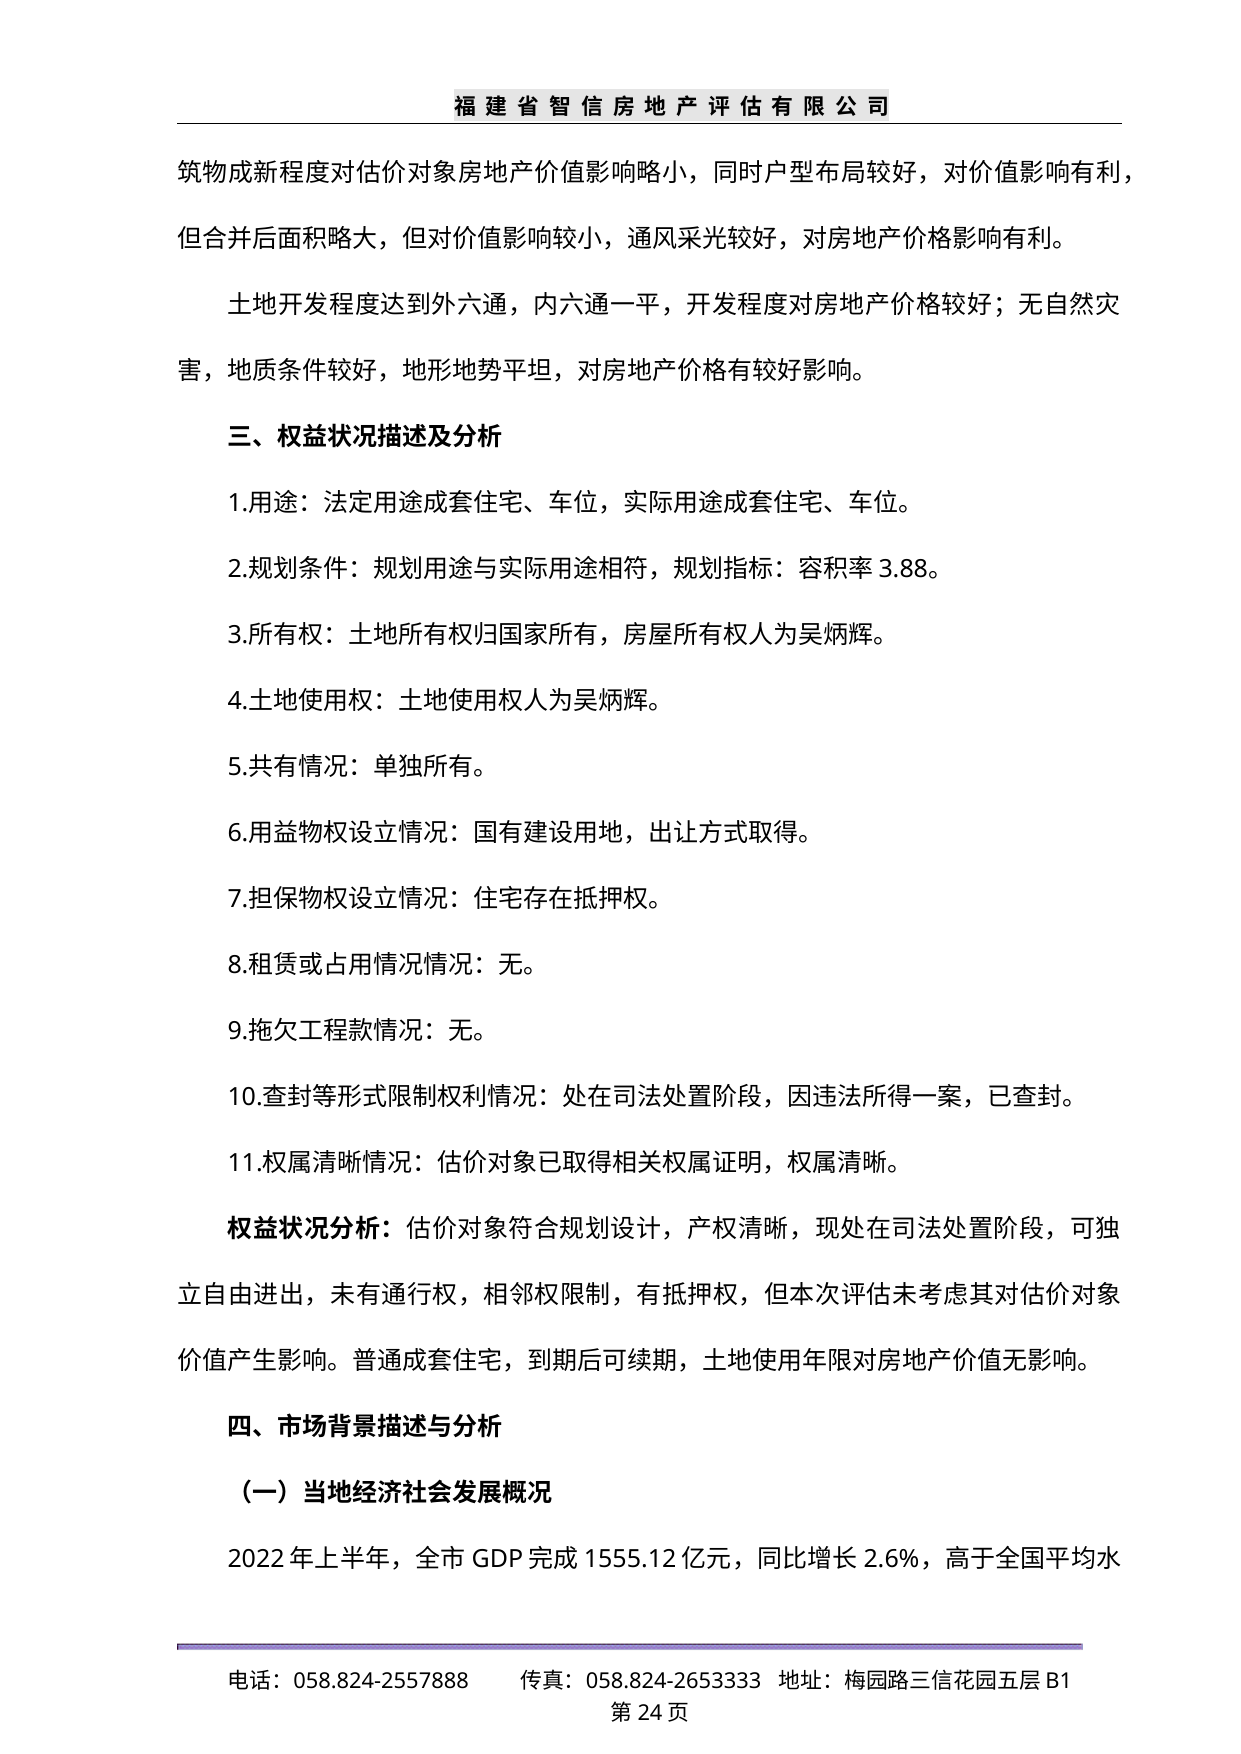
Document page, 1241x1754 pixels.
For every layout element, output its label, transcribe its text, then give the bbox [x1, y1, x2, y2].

text 土地开发程度达到外六通，内六通一平，开发程度对房地产价格较好；无自然灾害，地质条件较好，地形地势平坦，对房地产价格有较好影响。 [177, 269, 1122, 401]
text 8.租赁或占用情况情况：无。 [177, 929, 1122, 996]
text 三、权益状况描述及分析 [177, 401, 1122, 467]
text 四、市场背景描述与分析 [177, 1392, 1122, 1458]
text 3.所有权：土地所有权归国家所有，房屋所有权人为吴炳辉。 [177, 599, 1122, 665]
text （一）当地经济社会发展概况 [177, 1458, 1122, 1524]
text 权益状况分析：估价对象符合规划设计，产权清晰，现处在司法处置阶段，可独立自由进出，未有通行权，相邻权限制，有抵押权，但本次评估未考虑其对估价对象价值产生影响。普通成套住宅，到期后可续期，土地使用年限对房地产价值无影响。 [177, 1194, 1122, 1392]
text 6.用益物权设立情况：国有建设用地，出让方式取得。 [177, 797, 1122, 863]
text 1.用途：法定用途成套住宅、车位，实际用途成套住宅、车位。 [177, 467, 1122, 533]
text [177, 137, 1122, 269]
text 5.共有情况：单独所有。 [177, 731, 1122, 797]
text 10.查封等形式限制权利情况：处在司法处置阶段，因违法所得一案，已查封。 [177, 1062, 1122, 1128]
text 4.土地使用权：土地使用权人为吴炳辉。 [177, 665, 1122, 731]
text 9.拖欠工程款情况：无。 [177, 996, 1122, 1062]
text 7.担保物权设立情况：住宅存在抵押权。 [177, 863, 1122, 929]
picture [177, 1641, 1083, 1654]
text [177, 1524, 1122, 1590]
text 11.权属清晰情况：估价对象已取得相关权属证明，权属清晰。 [177, 1128, 1122, 1194]
text 2.规划条件：规划用途与实际用途相符，规划指标：容积率3.88。 [177, 533, 1122, 599]
